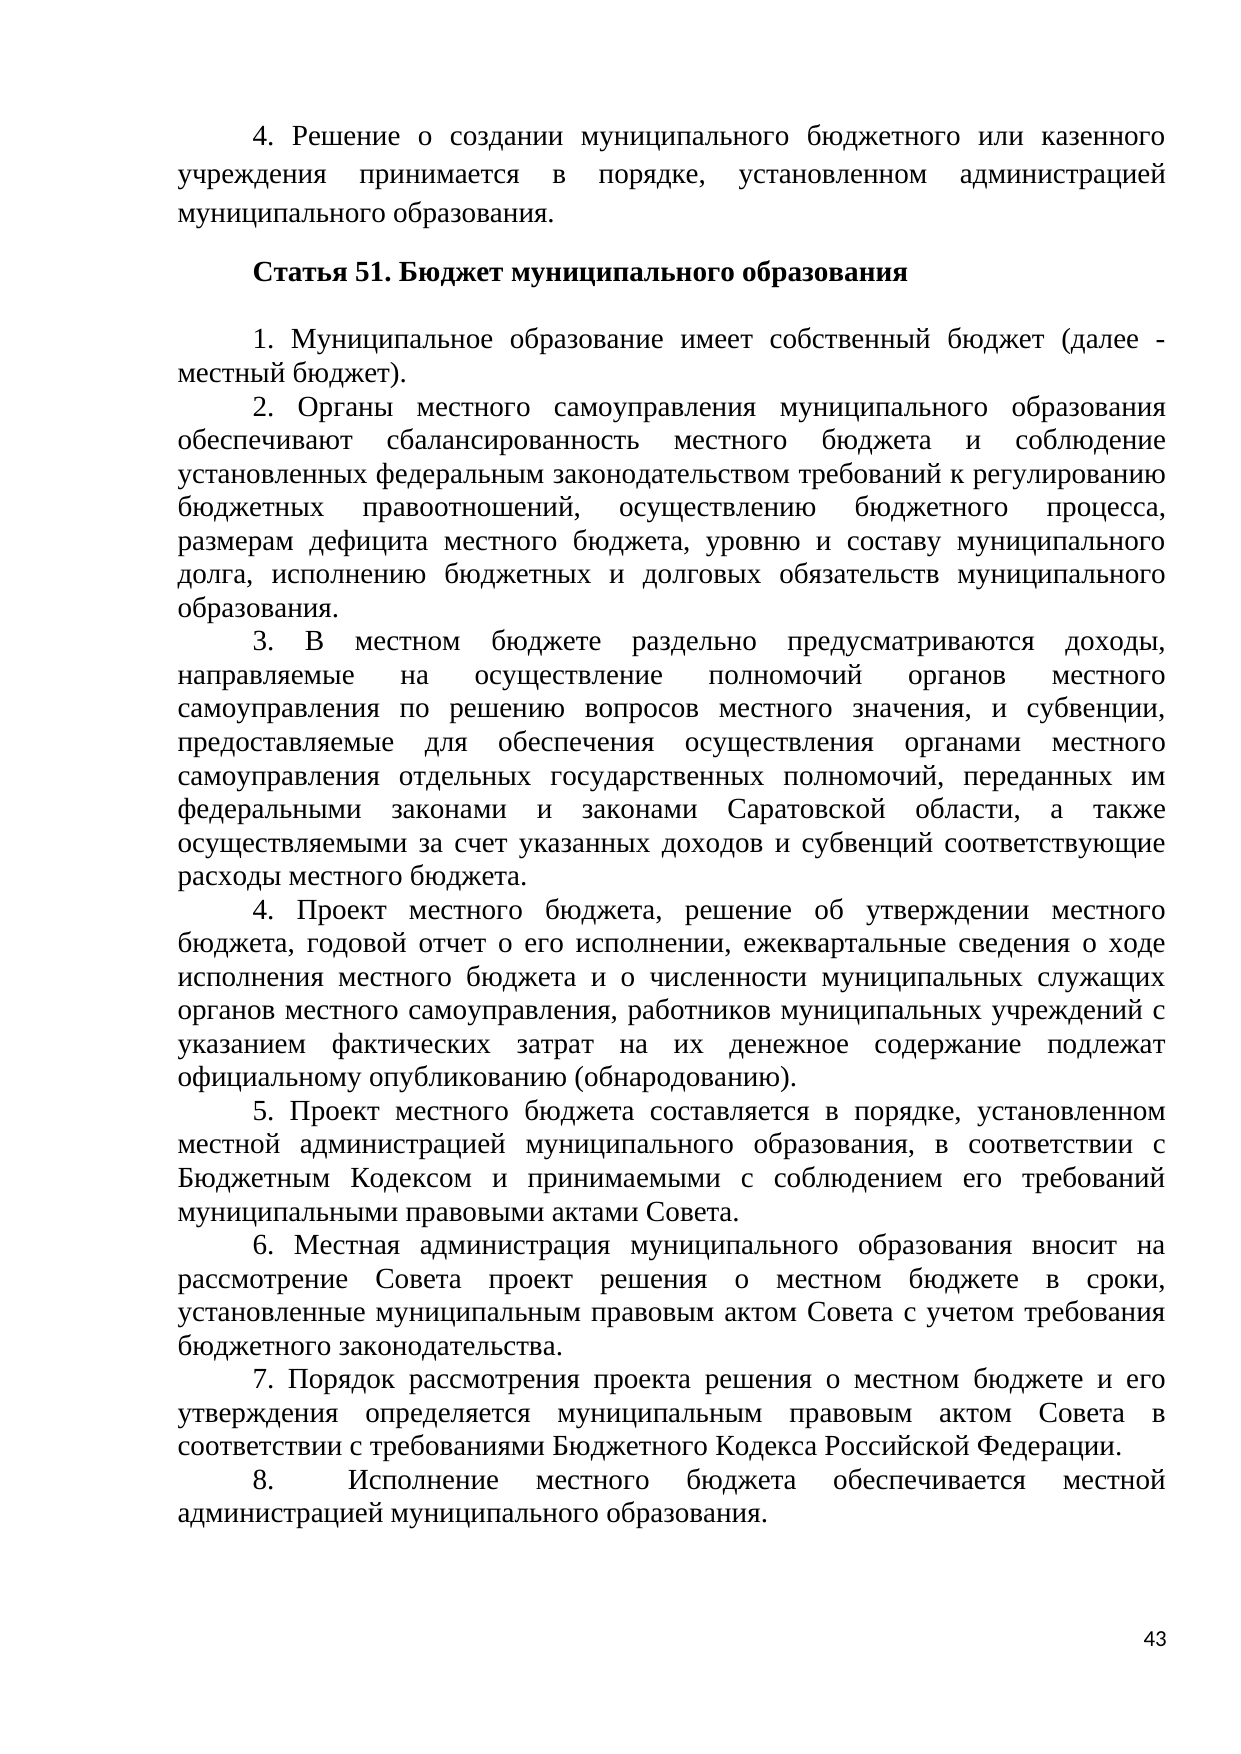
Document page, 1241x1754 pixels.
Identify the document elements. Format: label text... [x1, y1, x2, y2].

text 3. В местном бюджете раздельно предусматриваются доходы, направляемые на осуществление полномочий органов местного самоуправления по решению вопросов местного значения, и субвенции, предоставляемые для обеспечения осуществления органами местного самоуправления отдельных государственных полномочий, переданных им федеральными законами и законами Саратовской области, а также осуществляемыми за счет указанных доходов и субвенций соответствующие расходы местного бюджета. [177, 623, 1166, 892]
text 6. Местная администрация муниципального образования вносит на рассмотрение Совета проект решения о местном бюджете в сроки, установленные муниципальным правовым актом Совета с учетом требования бюджетного законодательства. [177, 1227, 1166, 1361]
text 5. Проект местного бюджета составляется в порядке, установленном местной администрацией муниципального образования, в соответствии с Бюджетным Кодексом и принимаемыми с соблюдением его требований муниципальными правовыми актами Совета. [177, 1093, 1166, 1227]
text 7. Порядок рассмотрения проекта решения о местном бюджете и его утверждения определяется муниципальным правовым актом Совета в соответствии с требованиями Бюджетного Кодекса Российской Федерации. [177, 1361, 1166, 1462]
text 2. Органы местного самоуправления муниципального образования обеспечивают сбалансированность местного бюджета и соблюдение установленных федеральным законодательством требований к регулированию бюджетных правоотношений, осуществлению бюджетного процесса, размерам дефицита местного бюджета, уровню и составу муниципального долга, исполнению бюджетных и долговых обязательств муниципального образования. [177, 389, 1166, 623]
text 8. Исполнение местного бюджета обеспечивается местной администрацией муниципального образования. [177, 1462, 1166, 1529]
text 1. Муниципальное образование имеет собственный бюджет (далее - местный бюджет). [177, 322, 1166, 389]
text 4. Решение о создании муниципального бюджетного или казенного учреждения принимается в порядке, установленном администрацией муниципального образования. [177, 118, 1166, 229]
text Статья 51. Бюджет муниципального образования [177, 254, 1166, 288]
text 4. Проект местного бюджета, решение об утверждении местного бюджета, годовой отчет о его исполнении, ежеквартальные сведения о ходе исполнения местного бюджета и о численности муниципальных служащих органов местного самоуправления, работников муниципальных учреждений с указанием фактических затрат на их денежное содержание подлежат официальному опубликованию (обнародованию). [177, 892, 1166, 1093]
